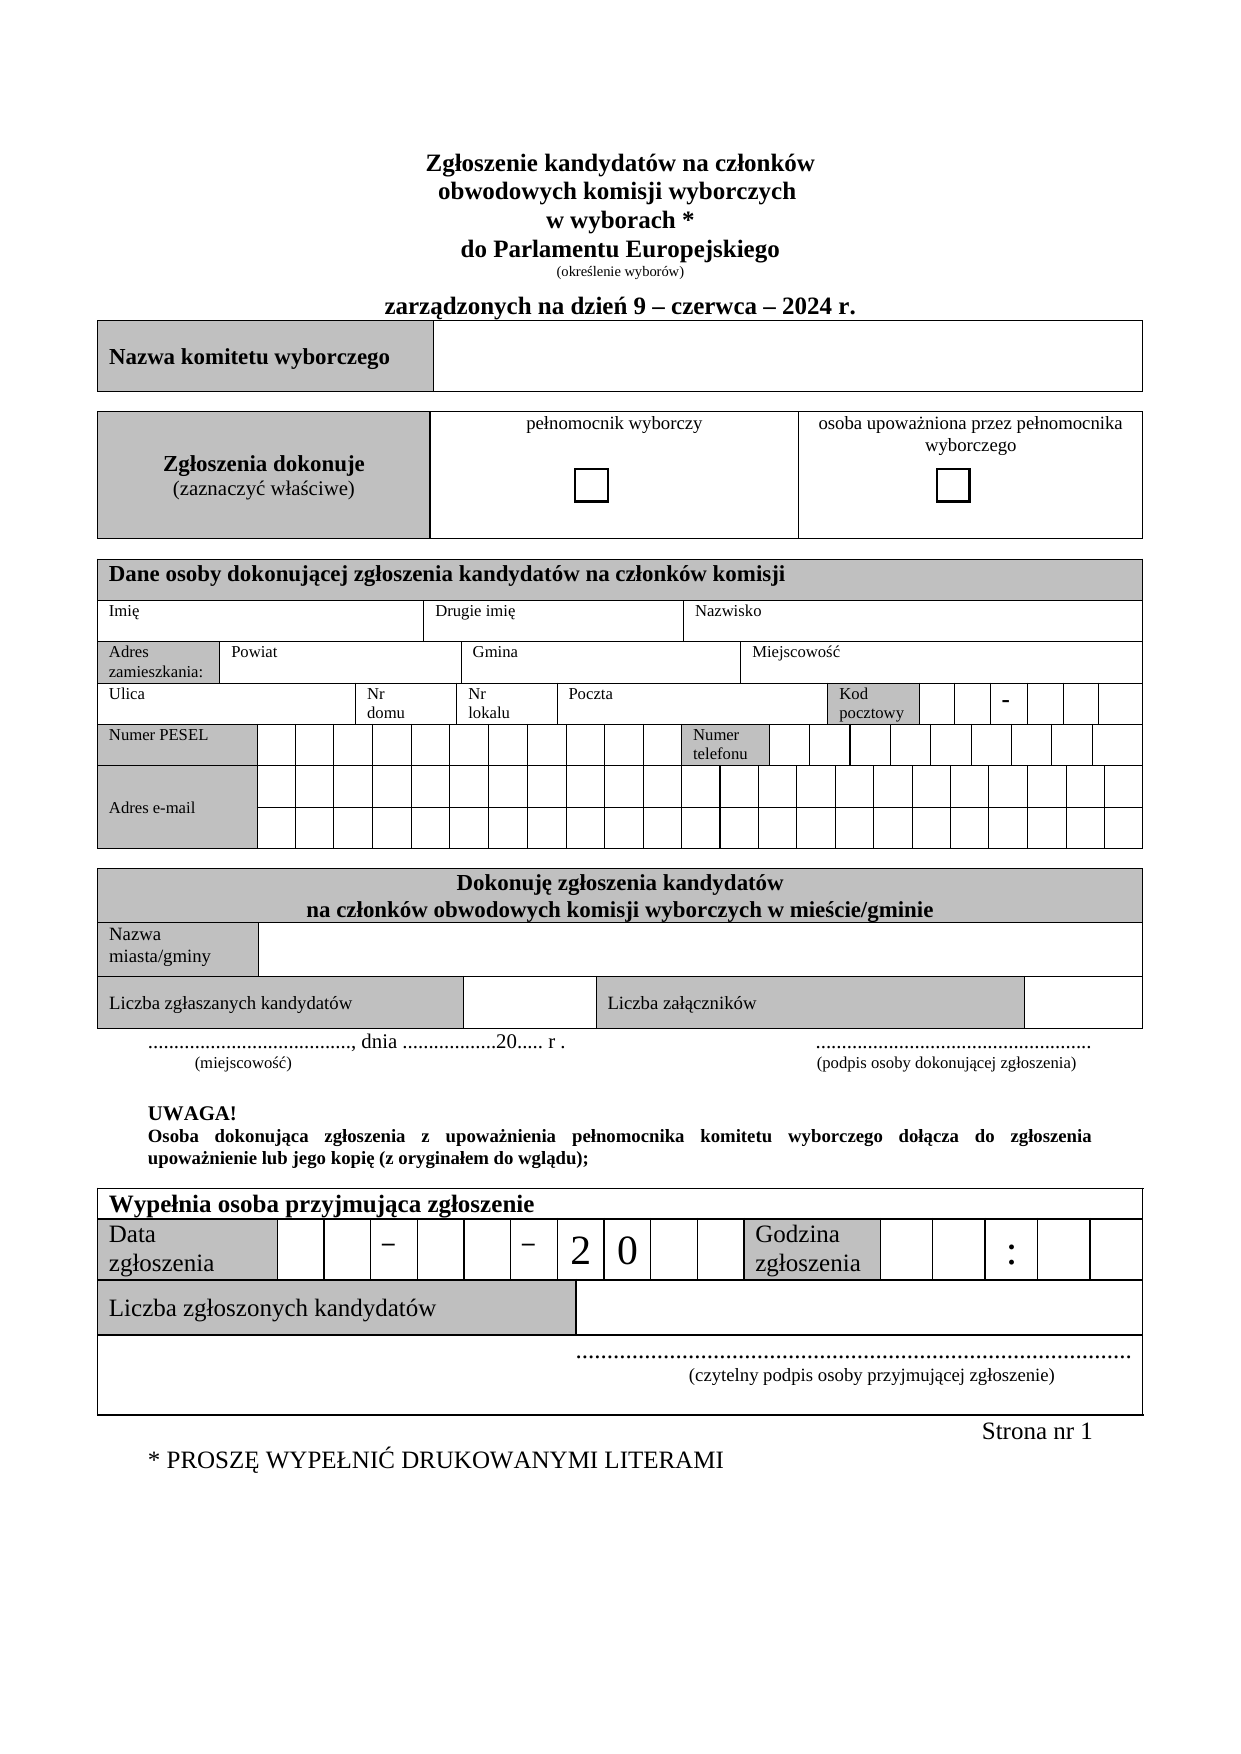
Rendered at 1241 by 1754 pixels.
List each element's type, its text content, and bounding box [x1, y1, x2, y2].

table_header [434, 321, 1142, 391]
table_cell Nazwisko [684, 601, 1142, 641]
table_cell Nazwa miasta/gminy [98, 923, 258, 976]
table_cell [334, 725, 372, 765]
table_cell [759, 766, 796, 807]
table_cell [567, 725, 604, 765]
table_cell [334, 766, 372, 807]
table_cell [797, 808, 835, 848]
table_cell _ [371, 1220, 417, 1279]
table_cell [450, 725, 488, 765]
table_cell [644, 766, 681, 807]
table_header Dane osoby dokonującej zgłoszenia kandydatów na członków komisji [98, 560, 1142, 600]
table_cell [1025, 977, 1142, 1028]
table_cell [528, 808, 566, 848]
table_cell [567, 808, 604, 848]
table_cell [1028, 766, 1066, 807]
table_cell [644, 808, 681, 848]
text Strona nr 1 [148, 1416, 1093, 1445]
table_cell [810, 725, 849, 765]
table_header Nazwa komitetu wyborczego [98, 321, 433, 391]
table_cell [1067, 808, 1104, 848]
text * PROSZĘ WYPEŁNIĆ DRUKOWANYMI LITERAMI [148, 1445, 1093, 1473]
table_cell [951, 808, 988, 848]
table_cell [464, 977, 596, 1028]
table_cell [412, 808, 449, 848]
table_cell [296, 725, 333, 765]
table_cell [450, 808, 488, 848]
table_cell [1028, 808, 1066, 848]
table_cell Imię [98, 601, 423, 641]
table_cell [1105, 766, 1142, 807]
table_cell [698, 1220, 743, 1279]
table_cell [412, 725, 449, 765]
table_header pełnomocnik wyborczy [431, 412, 798, 538]
text do Parlamentu Europejskiego [148, 234, 1093, 263]
table_cell [972, 725, 1011, 765]
table_cell Adres zamieszkania: [98, 642, 219, 683]
table_cell [836, 808, 873, 848]
table_cell [682, 808, 719, 848]
text Osoba dokonująca zgłoszenia z upoważnienia pełnomocnika komitetu wyborczego dołącza do zgłoszenia upoważnienie lub jego kopię (z oryginałem do wglądu); [148, 1125, 1093, 1168]
table_cell Powiat [220, 642, 461, 683]
table_cell [721, 766, 758, 807]
table_cell [278, 1220, 323, 1279]
table_cell [951, 766, 988, 807]
table_cell : [986, 1220, 1037, 1279]
table_cell Data zgłoszenia [98, 1220, 277, 1279]
table_cell [334, 808, 372, 848]
text (określenie wyborów) [148, 263, 1093, 291]
table_cell [1038, 1220, 1089, 1279]
table_cell [528, 766, 566, 807]
table_cell [989, 766, 1027, 807]
table_cell 0 [605, 1220, 650, 1279]
table_cell [258, 808, 295, 848]
text Zgłoszenie kandydatów na członków [148, 148, 1093, 176]
table_cell [258, 725, 295, 765]
table_cell Liczba zgłaszanych kandydatów [98, 977, 463, 1028]
table_cell [1105, 808, 1142, 848]
table_cell [851, 725, 890, 765]
table_cell Drugie imię [424, 601, 683, 641]
table_cell [1067, 766, 1104, 807]
table_cell [881, 1220, 932, 1279]
table_cell [296, 808, 333, 848]
text zarządzonych na dzień 9 – czerwca – 2024 r. [148, 291, 1093, 320]
text (miejscowość) (podpis osoby dokonującej zgłoszenia) [148, 1053, 1093, 1072]
table_cell [1012, 725, 1051, 765]
table_cell [296, 766, 333, 807]
table_cell [577, 1281, 1142, 1334]
table_cell [258, 766, 295, 807]
table_cell [489, 725, 527, 765]
table_cell [1093, 725, 1142, 765]
table_cell [528, 725, 566, 765]
table_cell [797, 766, 835, 807]
table_cell Nr domu [356, 684, 456, 724]
table_cell Nr lokalu [457, 684, 557, 724]
table_cell [644, 725, 681, 765]
table_cell [931, 725, 971, 765]
table_cell [920, 684, 954, 724]
table_cell [1091, 1220, 1142, 1279]
table_cell Kod pocztowy [828, 684, 919, 724]
table_cell [989, 808, 1027, 848]
table_cell [373, 808, 411, 848]
table_cell [259, 923, 1142, 976]
table_cell [605, 725, 643, 765]
table_cell [770, 725, 809, 765]
table_cell [721, 808, 758, 848]
text ......................................., dnia ..................20..... r . ..................................................... [148, 1029, 1093, 1053]
table_cell Miejscowość [741, 642, 1142, 683]
table_cell [955, 684, 990, 724]
table_cell [1064, 684, 1098, 724]
table_cell [465, 1220, 510, 1279]
table_cell [489, 766, 527, 807]
table_cell [933, 1220, 984, 1279]
table_cell Gmina [462, 642, 740, 683]
text obwodowych komisji wyborczych w wyborach * [148, 176, 1093, 234]
table_cell ......................................................................................... (czytelny podpis osoby przyjmującej zgłoszenie) [98, 1336, 1142, 1414]
table_cell [489, 808, 527, 848]
table_cell _ [511, 1220, 557, 1279]
table_cell [874, 766, 912, 807]
table_header Zgłoszenia dokonuje (zaznaczyć właściwe) [98, 412, 429, 538]
table_header Dokonuję zgłoszenia kandydatów na członków obwodowych komisji wyborczych w mieście/gminie [98, 869, 1142, 922]
table_cell Liczba zgłoszonych kandydatów [98, 1281, 575, 1334]
table_cell Ulica [98, 684, 355, 724]
table_header Wypełnia osoba przyjmująca zgłoszenie [98, 1189, 1142, 1218]
table_cell Liczba załączników [597, 977, 1024, 1028]
table_cell Godzina zgłoszenia [745, 1220, 880, 1279]
table_cell [682, 766, 719, 807]
table_cell [412, 766, 449, 807]
table_cell - [991, 684, 1027, 724]
table_cell [836, 766, 873, 807]
table_cell [651, 1220, 697, 1279]
table_cell [913, 766, 950, 807]
table_cell [1028, 684, 1063, 724]
table_cell [605, 766, 643, 807]
table_cell [759, 808, 796, 848]
table_cell [874, 808, 912, 848]
table_cell [373, 725, 411, 765]
table_cell [373, 766, 411, 807]
table_cell [891, 725, 930, 765]
table_cell Adres e-mail [98, 766, 257, 848]
text UWAGA! [148, 1101, 1093, 1125]
table_cell [567, 766, 604, 807]
table_cell [450, 766, 488, 807]
table_cell [1099, 684, 1142, 724]
table_cell [1052, 725, 1092, 765]
table_cell 2 [558, 1220, 603, 1279]
table_cell Poczta [558, 684, 827, 724]
table_header osoba upoważniona przez pełnomocnika wyborczego [799, 412, 1142, 538]
table_cell [418, 1220, 463, 1279]
table_cell [605, 808, 643, 848]
table_cell [913, 808, 950, 848]
table_cell [325, 1220, 370, 1279]
table_cell Numer telefonu [682, 725, 769, 765]
table_cell Numer PESEL [98, 725, 257, 765]
